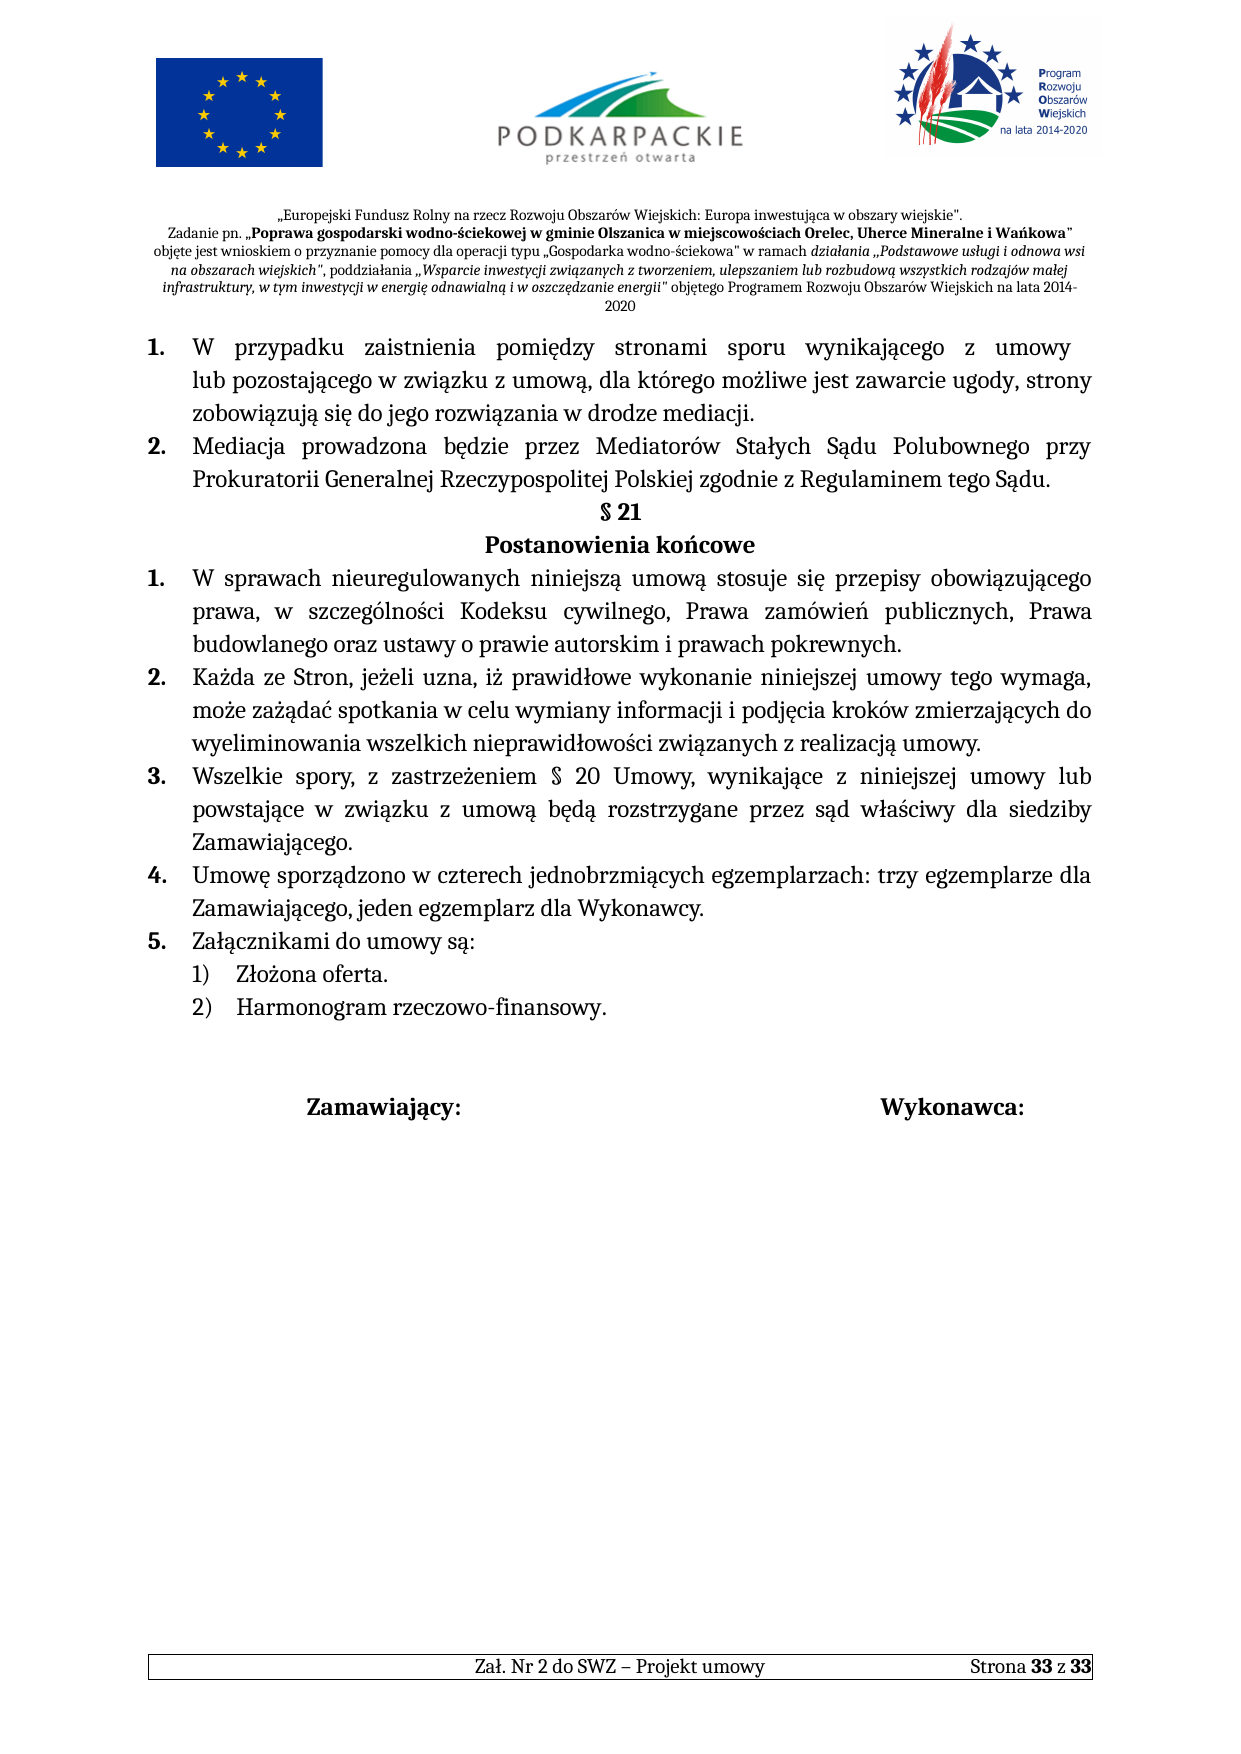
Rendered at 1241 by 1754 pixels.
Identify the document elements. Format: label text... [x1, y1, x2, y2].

list Harmonogram rzeczowo-finansowy. [192, 993, 1093, 1022]
table_header Wykonawca: [620, 1093, 1093, 1125]
list Umowę sporządzono w czterech jednobrzmiących egzemplarzach: trzy egzemplarze dla Zamawiającego, jeden egzemplarz dla Wykonawcy. [148, 861, 1093, 923]
text § 21 [148, 498, 1093, 527]
list W przypadku zaistnienia pomiędzy stronami sporu wynikającego z umowy lub pozostającego w związku z umową, dla którego możliwe jest zawarcie ugody, strony zobowiązują się do jego rozwiązania w drodze mediacji. [148, 333, 1093, 428]
picture [156, 58, 323, 167]
list Mediacja prowadzona będzie przez Mediatorów Stałych Sądu Polubownego przy Prokuratorii Generalnej Rzeczypospolitej Polskiej zgodnie z Regulaminem tego Sądu. [148, 432, 1093, 494]
list Złożona oferta. [192, 960, 1093, 989]
table_header Zamawiający: [148, 1093, 620, 1125]
list Każda ze Stron, jeżeli uzna, iż prawidłowe wykonanie niniejszej umowy tego wymaga, może zażądać spotkania w celu wymiany informacji i podjęcia kroków zmierzających do wyeliminowania wszelkich nieprawidłowości związanych z realizacją umowy. [148, 663, 1093, 758]
text Postanowienia końcowe [148, 531, 1093, 560]
list W sprawach nieuregulowanych niniejszą umową stosuje się przepisy obowiązującego prawa, w szczególności Kodeksu cywilnego, Prawa zamówień publicznych, Prawa budowlanego oraz ustawy o prawie autorskim i prawach pokrewnych. [148, 564, 1093, 659]
list Załącznikami do umowy są: [148, 927, 1093, 956]
list Wszelkie spory, z zastrzeżeniem § 20 Umowy, wynikające z niniejszej umowy lub powstające w związku z umową będą rozstrzygane przez sąd właściwy dla siedziby Zamawiającego. [148, 762, 1093, 857]
picture [473, 51, 768, 182]
picture [885, 15, 1103, 157]
